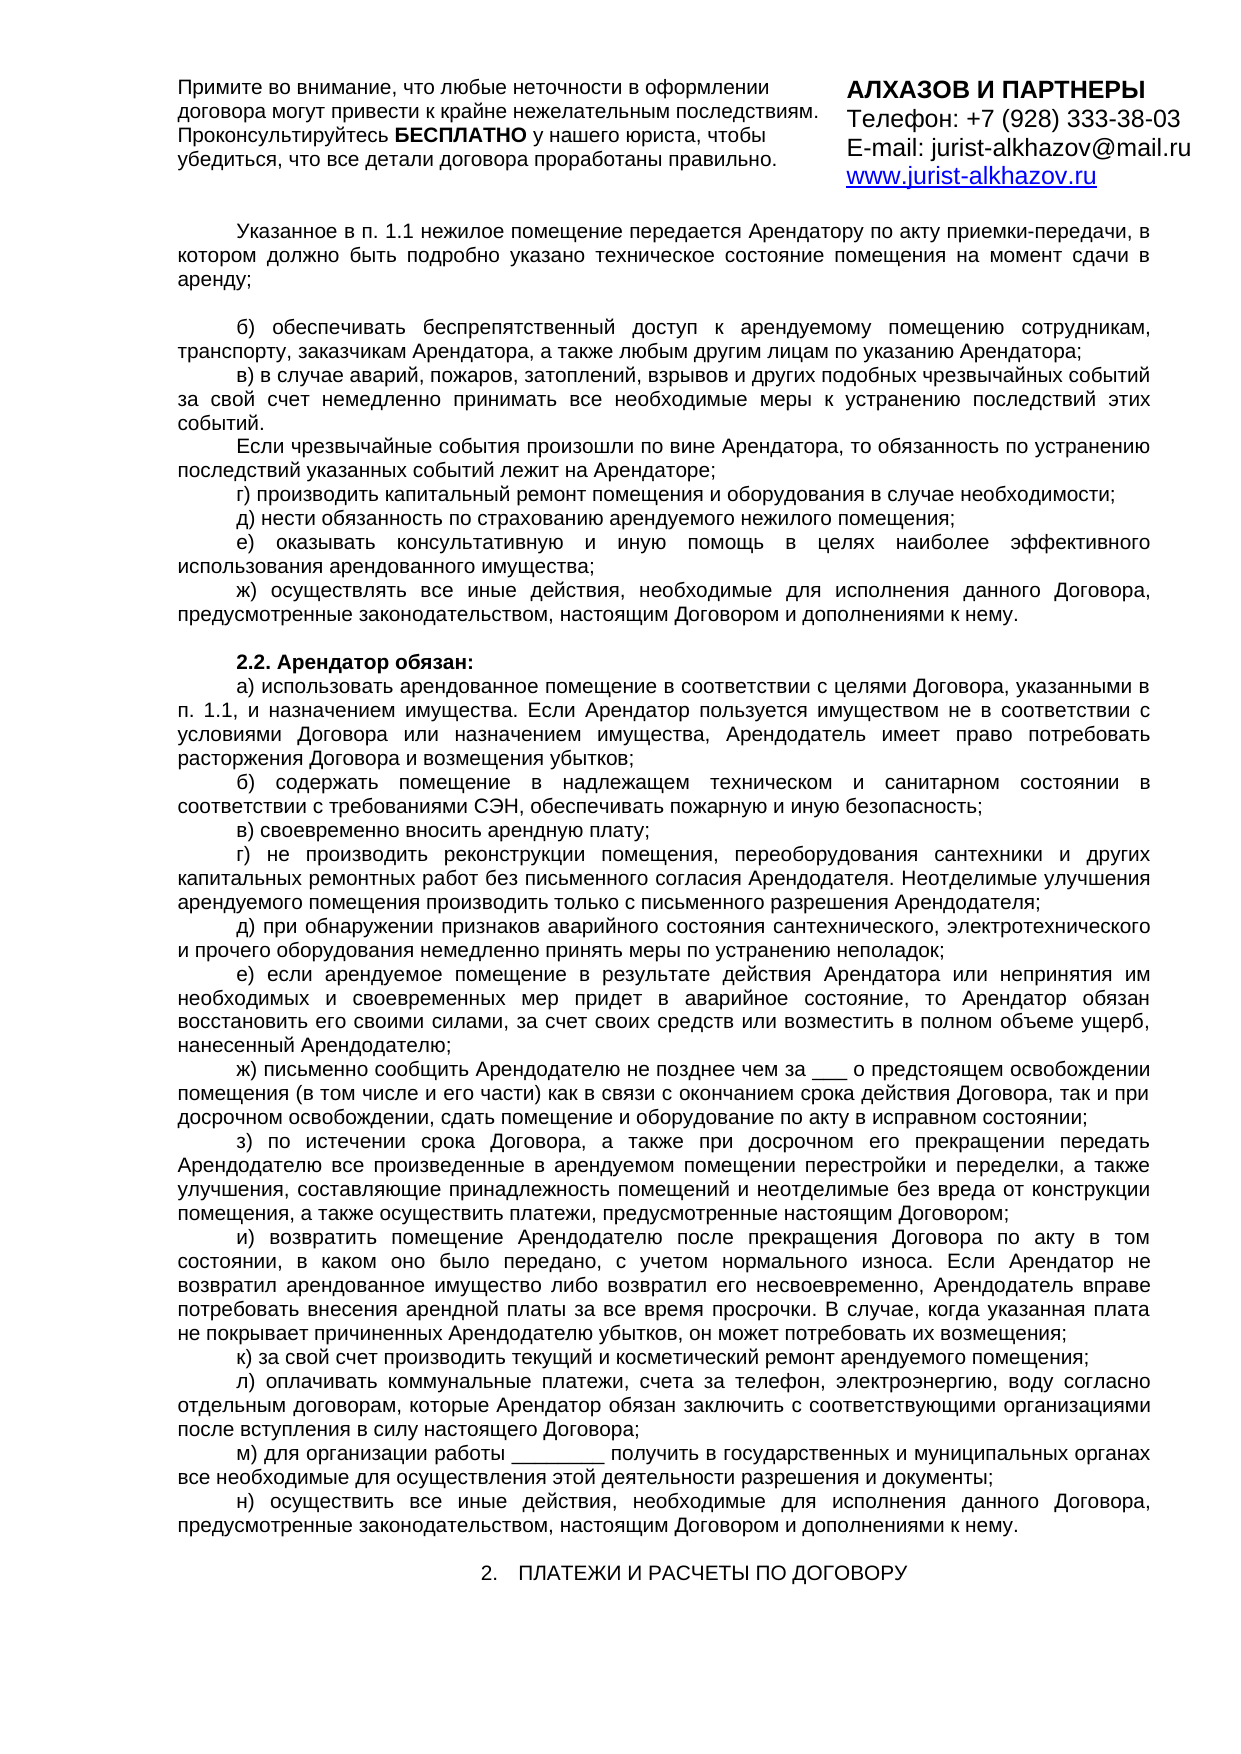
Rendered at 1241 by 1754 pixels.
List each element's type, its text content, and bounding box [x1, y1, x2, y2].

text е) оказывать консультативную и иную помощь в целях наиболее эффективного использования арендованного имущества; [177, 530, 1152, 578]
text и) возвратить помещение Арендодателю после прекращения Договора по акту в том состоянии, в каком оно было передано, с учетом нормального износа. Если Арендатор не возвратил арендованное имущество либо возвратил его несвоевременно, Арендодатель вправе потребовать внесения арендной платы за все время просрочки. В случае, когда указанная плата не покрывает причиненных Арендодателю убытков, он может потребовать их возмещения; [177, 1225, 1152, 1345]
text в) в случае аварий, пожаров, затоплений, взрывов и других подобных чрезвычайных событий за свой счет немедленно принимать все необходимые меры к устранению последствий этих событий. [177, 362, 1152, 434]
text в) своевременно вносить арендную плату; [177, 818, 1152, 842]
text м) для организации работы ________ получить в государственных и муниципальных органах все необходимые для осуществления этой деятельности разрешения и документы; [177, 1441, 1152, 1488]
text Указанное в п. 1.1 нежилое помещение передается Арендатору по акту приемки-передачи, в котором должно быть подробно указано техническое состояние помещения на момент сдачи в аренду; [177, 219, 1152, 291]
text 2.2. Арендатор обязан: [177, 650, 1152, 674]
text г) не производить реконструкции помещения, переоборудования сантехники и других капитальных ремонтных работ без письменного согласия Арендодателя. Неотделимые улучшения арендуемого помещения производить только с письменного разрешения Арендодателя; [177, 842, 1152, 913]
text з) по истечении срока Договора, а также при досрочном его прекращении передать Арендодателю все произведенные в арендуемом помещении перестройки и переделки, а также улучшения, составляющие принадлежность помещений и неотделимые без вреда от конструкции помещения, а также осуществить платежи, предусмотренные настоящим Договором; [177, 1129, 1152, 1225]
text г) производить капитальный ремонт помещения и оборудования в случае необходимости; [177, 482, 1152, 506]
text ж) осуществлять все иные действия, необходимые для исполнения данного Договора, предусмотренные законодательством, настоящим Договором и дополнениями к нему. [177, 578, 1152, 626]
list ПЛАТЕЖИ И РАСЧЕТЫ ПО ДОГОВОРУ [236, 1560, 1152, 1584]
text а) использовать арендованное помещение в соответствии с целями Договора, указанными в п. 1.1, и назначением имущества. Если Арендатор пользуется имуществом не в соответствии с условиями Договора или назначением имущества, Арендодатель имеет право потребовать расторжения Договора и возмещения убытков; [177, 674, 1152, 770]
text ж) письменно сообщить Арендодателю не позднее чем за ___ о предстоящем освобождении помещения (в том числе и его части) как в связи с окончанием срока действия Договора, так и при досрочном освобождении, сдать помещение и оборудование по акту в исправном состоянии; [177, 1057, 1152, 1129]
text л) оплачивать коммунальные платежи, счета за телефон, электроэнергию, воду согласно отдельным договорам, которые Арендатор обязан заключить с соответствующими организациями после вступления в силу настоящего Договора; [177, 1369, 1152, 1441]
text б) содержать помещение в надлежащем техническом и санитарном состоянии в соответствии с требованиями СЭН, обеспечивать пожарную и иную безопасность; [177, 770, 1152, 818]
text к) за свой счет производить текущий и косметический ремонт арендуемого помещения; [177, 1345, 1152, 1369]
text б) обеспечивать беспрепятственный доступ к арендуемому помещению сотрудникам, транспорту, заказчикам Арендатора, а также любым другим лицам по указанию Арендатора; [177, 314, 1152, 362]
text н) осуществить все иные действия, необходимые для исполнения данного Договора, предусмотренные законодательством, настоящим Договором и дополнениями к нему. [177, 1488, 1152, 1536]
text е) если арендуемое помещение в результате действия Арендатора или непринятия им необходимых и своевременных мер придет в аварийное состояние, то Арендатор обязан восстановить его своими силами, за счет своих средств или возместить в полном объеме ущерб, нанесенный Арендодателю; [177, 961, 1152, 1057]
text д) при обнаружении признаков аварийного состояния сантехнического, электротехнического и прочего оборудования немедленно принять меры по устранению неполадок; [177, 913, 1152, 961]
text д) нести обязанность по страхованию арендуемого нежилого помещения; [177, 506, 1152, 530]
text Если чрезвычайные события произошли по вине Арендатора, то обязанность по устранению последствий указанных событий лежит на Арендаторе; [177, 434, 1152, 482]
